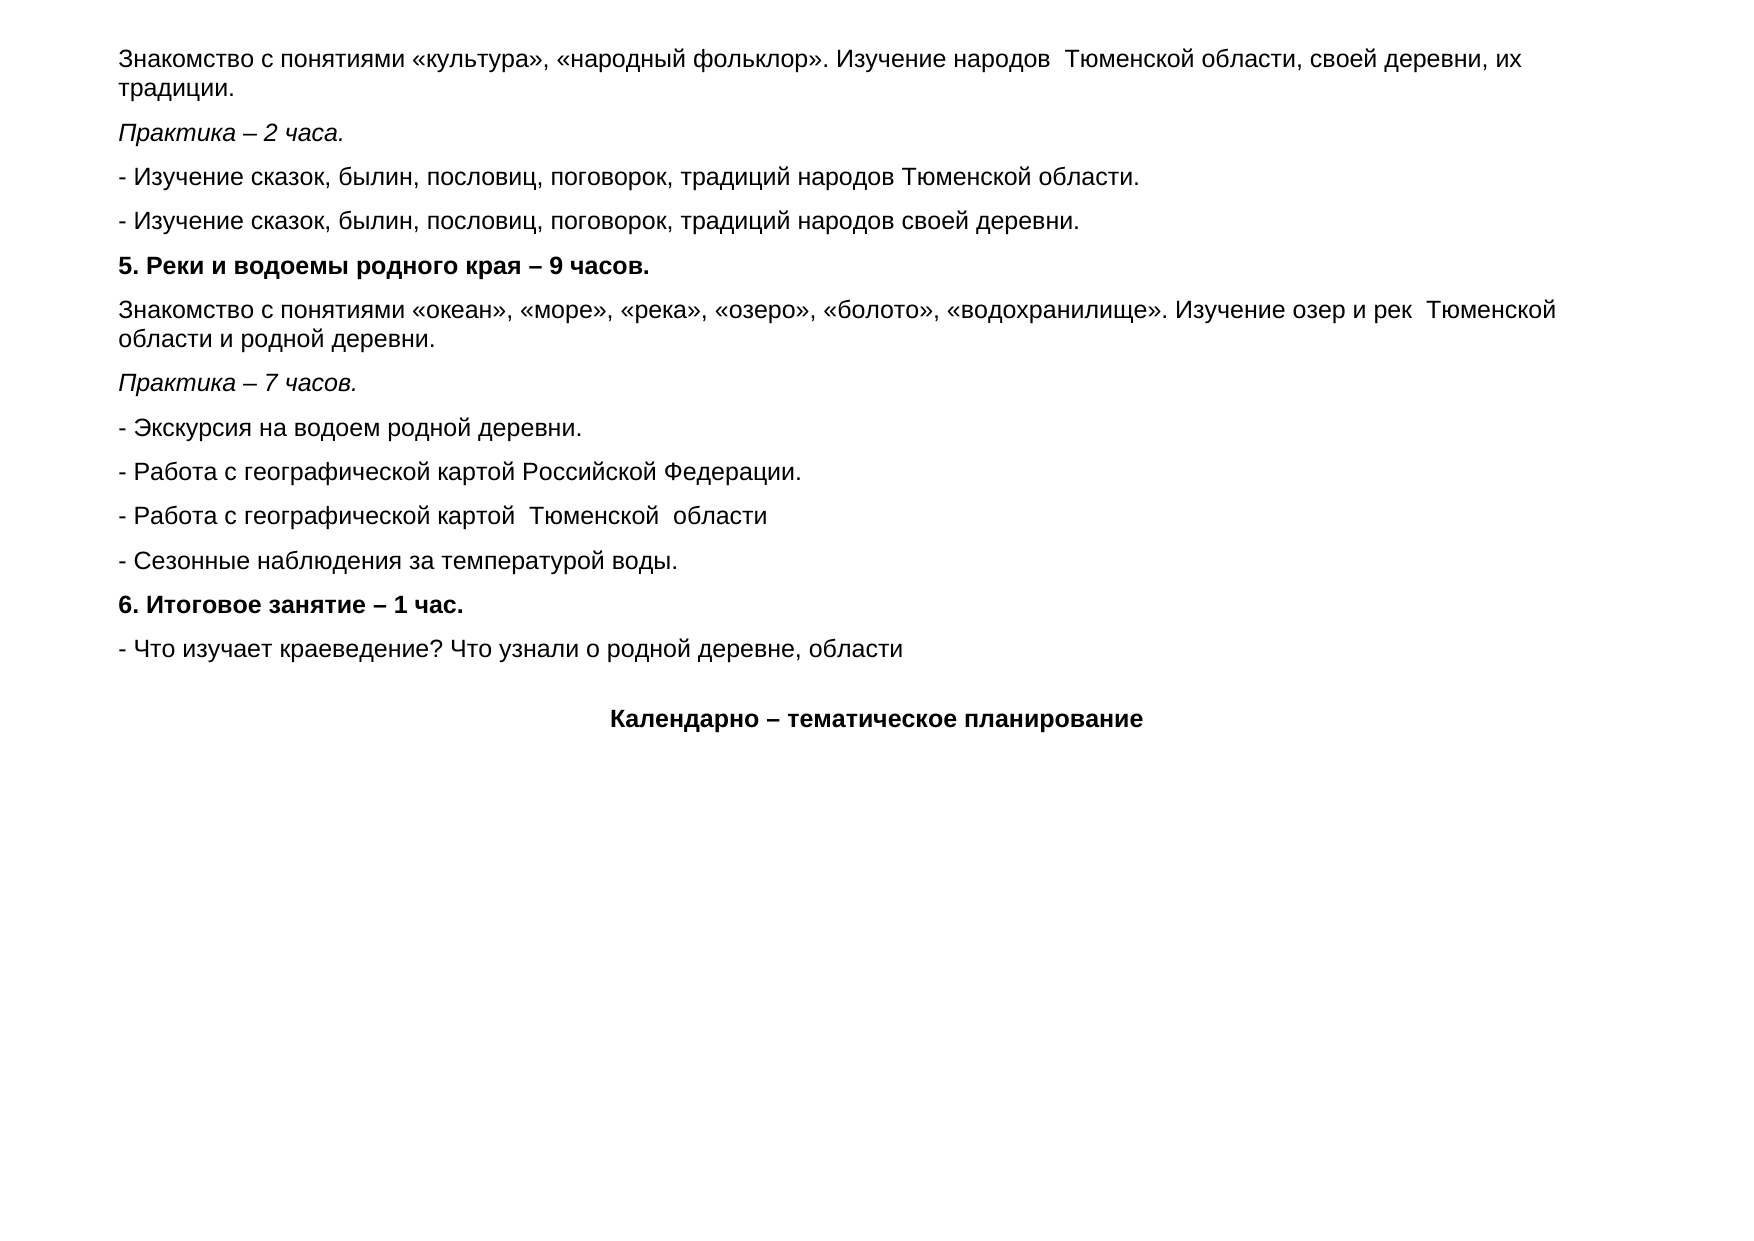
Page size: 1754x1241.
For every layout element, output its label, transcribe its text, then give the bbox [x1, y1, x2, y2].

text 5. Реки и водоемы родного края – 9 часов. [118, 251, 1636, 279]
text - Изучение сказок, былин, пословиц, поговорок, традиций народов Тюменской области. [118, 162, 1636, 191]
text Практика – 7 часов. [118, 368, 1636, 397]
text - Работа с географической картой Тюменской области [118, 501, 1636, 530]
text - Сезонные наблюдения за температурой воды. [118, 546, 1636, 574]
text Знакомство с понятиями «культура», «народный фольклор». Изучение народов Тюменской области, своей деревни, их традиции. [118, 44, 1636, 102]
text - Работа с географической картой Российской Федерации. [118, 457, 1636, 486]
text - Изучение сказок, былин, пословиц, поговорок, традиций народов своей деревни. [118, 206, 1636, 235]
text Знакомство с понятиями «океан», «море», «река», «озеро», «болото», «водохранилище». Изучение озер и рек Тюменской области и родной деревни. [118, 295, 1636, 352]
text - Что изучает краеведение? Что узнали о родной деревне, области [118, 634, 1636, 663]
text Календарно – тематическое планирование [118, 679, 1636, 733]
text Практика – 2 часа. [118, 117, 1636, 146]
text 6. Итоговое занятие – 1 час. [118, 590, 1636, 619]
text - Экскурсия на водоем родной деревни. [118, 412, 1636, 441]
